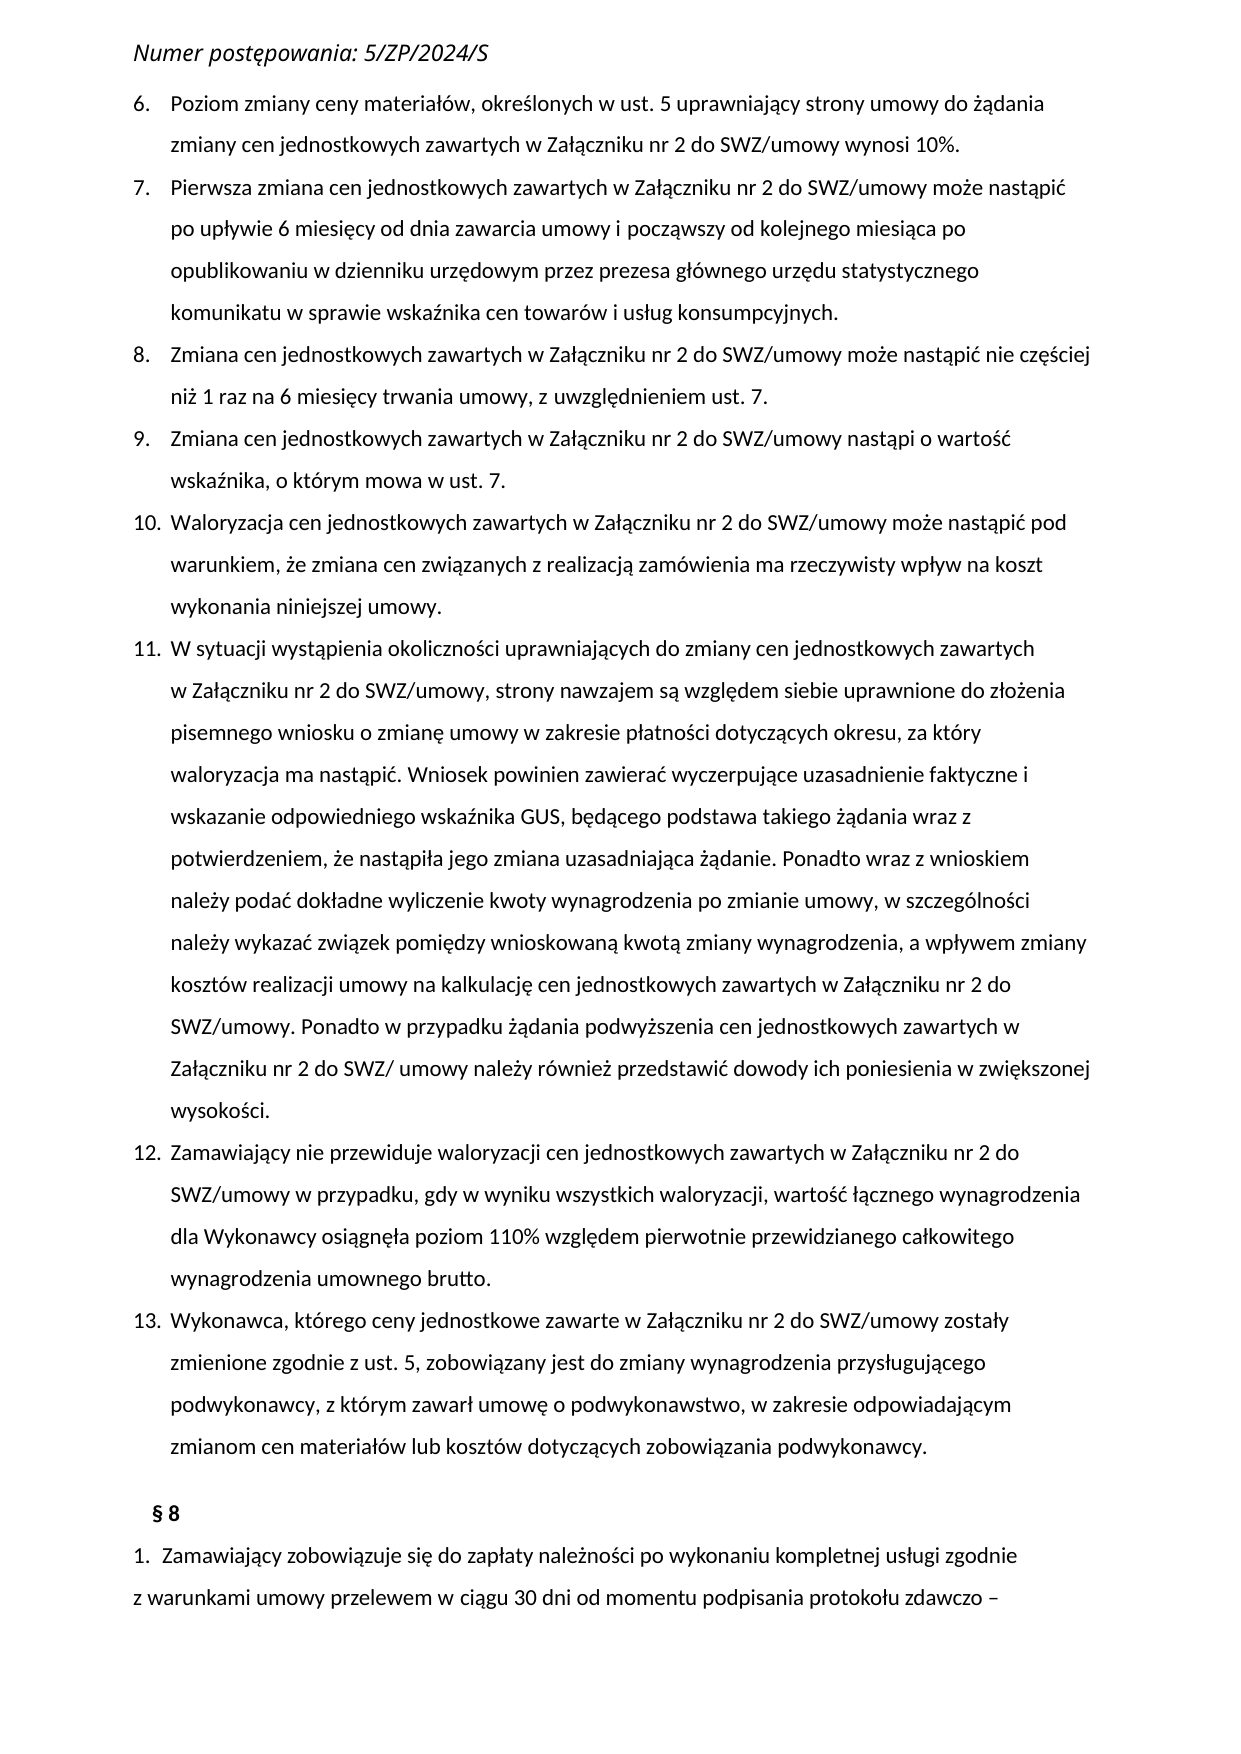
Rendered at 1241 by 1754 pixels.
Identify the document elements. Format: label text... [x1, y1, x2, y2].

list Wykonawca, którego ceny jednostkowe zawarte w Załączniku nr 2 do SWZ/umowy zostały zmienione zgodnie z ust. 5, zobowiązany jest do zmiany wynagrodzenia przysługującego podwykonawcy, z którym zawarł umowę o podwykonawstwo, w zakresie odpowiadającym zmianom cen materiałów lub kosztów dotyczących zobowiązania podwykonawcy. [133, 1306, 1092, 1460]
list Zamawiający nie przewiduje waloryzacji cen jednostkowych zawartych w Załączniku nr 2 do SWZ/umowy w przypadku, gdy w wyniku wszystkich waloryzacji, wartość łącznego wynagrodzenia dla Wykonawcy osiągnęła poziom 110% względem pierwotnie przewidzianego całkowitego wynagrodzenia umownego brutto. [133, 1138, 1092, 1292]
list Poziom zmiany ceny materiałów, określonych w ust. 5 uprawniający strony umowy do żądania zmiany cen jednostkowych zawartych w Załączniku nr 2 do SWZ/umowy wynosi 10%. [133, 89, 1092, 159]
text § 8 [152, 1499, 1082, 1527]
list W sytuacji wystąpienia okoliczności uprawniających do zmiany cen jednostkowych zawartych w Załączniku nr 2 do SWZ/umowy, strony nawzajem są względem siebie uprawnione do złożenia pisemnego wniosku o zmianę umowy w zakresie płatności dotyczących okresu, za który waloryzacja ma nastąpić. Wniosek powinien zawierać wyczerpujące uzasadnienie faktyczne i wskazanie odpowiedniego wskaźnika GUS, będącego podstawa takiego żądania wraz z potwierdzeniem, że nastąpiła jego zmiana uzasadniająca żądanie. Ponadto wraz z wnioskiem należy podać dokładne wyliczenie kwoty wynagrodzenia po zmianie umowy, w szczególności należy wykazać związek pomiędzy wnioskowaną kwotą zmiany wynagrodzenia, a wpływem zmiany kosztów realizacji umowy na kalkulację cen jednostkowych zawartych w Załączniku nr 2 do SWZ/umowy. Ponadto w przypadku żądania podwyższenia cen jednostkowych zawartych w Załączniku nr 2 do SWZ/ umowy należy również przedstawić dowody ich poniesienia w zwiększonej wysokości. [133, 634, 1092, 1124]
list Zmiana cen jednostkowych zawartych w Załączniku nr 2 do SWZ/umowy nastąpi o wartość wskaźnika, o którym mowa w ust. 7. [133, 424, 1092, 494]
list Zmiana cen jednostkowych zawartych w Załączniku nr 2 do SWZ/umowy może nastąpić nie częściej niż 1 raz na 6 miesięcy trwania umowy, z uwzględnieniem ust. 7. [133, 341, 1092, 411]
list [133, 1541, 1082, 1611]
list Pierwsza zmiana cen jednostkowych zawartych w Załączniku nr 2 do SWZ/umowy może nastąpić po upływie 6 miesięcy od dnia zawarcia umowy i począwszy od kolejnego miesiąca po opublikowaniu w dzienniku urzędowym przez prezesa głównego urzędu statystycznego komunikatu w sprawie wskaźnika cen towarów i usług konsumpcyjnych. [133, 173, 1092, 327]
list Waloryzacja cen jednostkowych zawartych w Załączniku nr 2 do SWZ/umowy może nastąpić pod warunkiem, że zmiana cen związanych z realizacją zamówienia ma rzeczywisty wpływ na koszt wykonania niniejszej umowy. [133, 508, 1092, 620]
